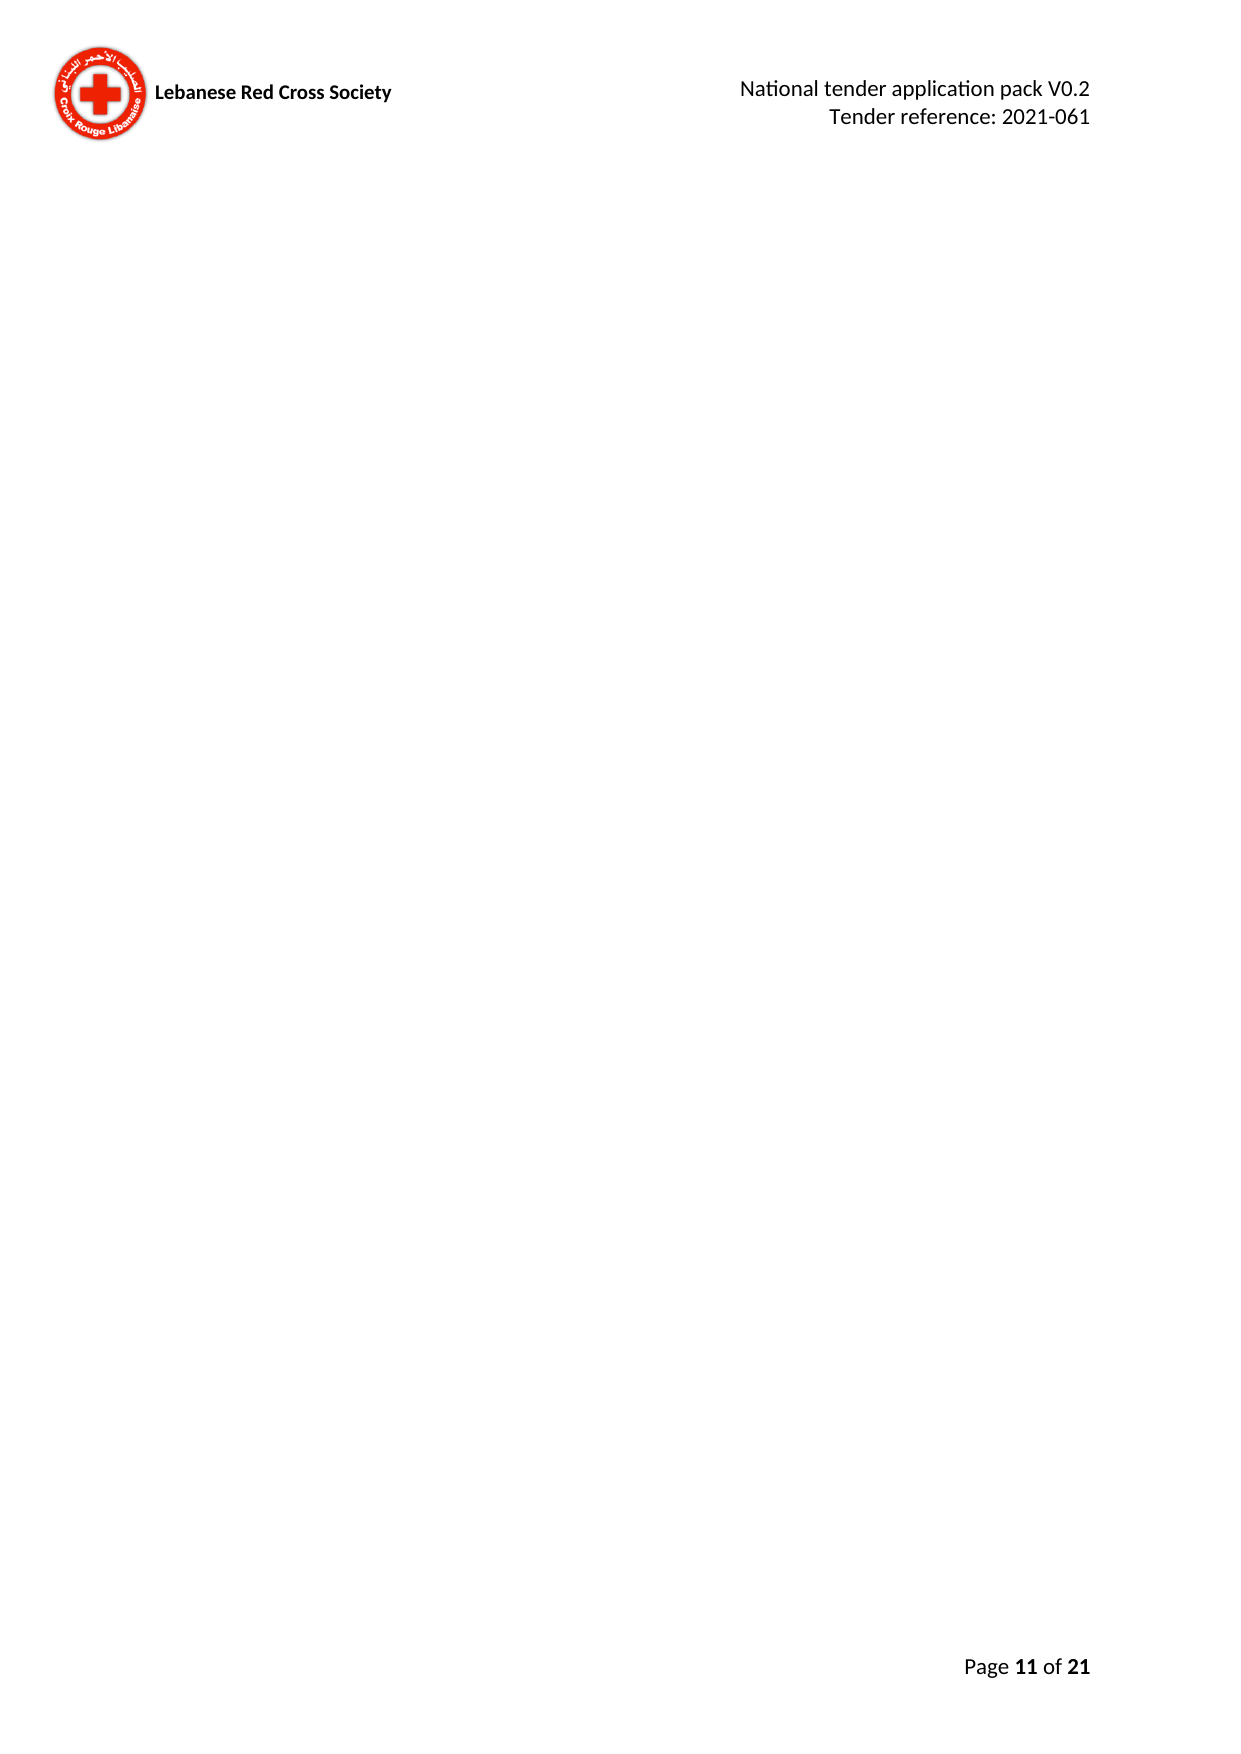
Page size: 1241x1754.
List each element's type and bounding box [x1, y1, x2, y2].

picture [43, 39, 156, 148]
